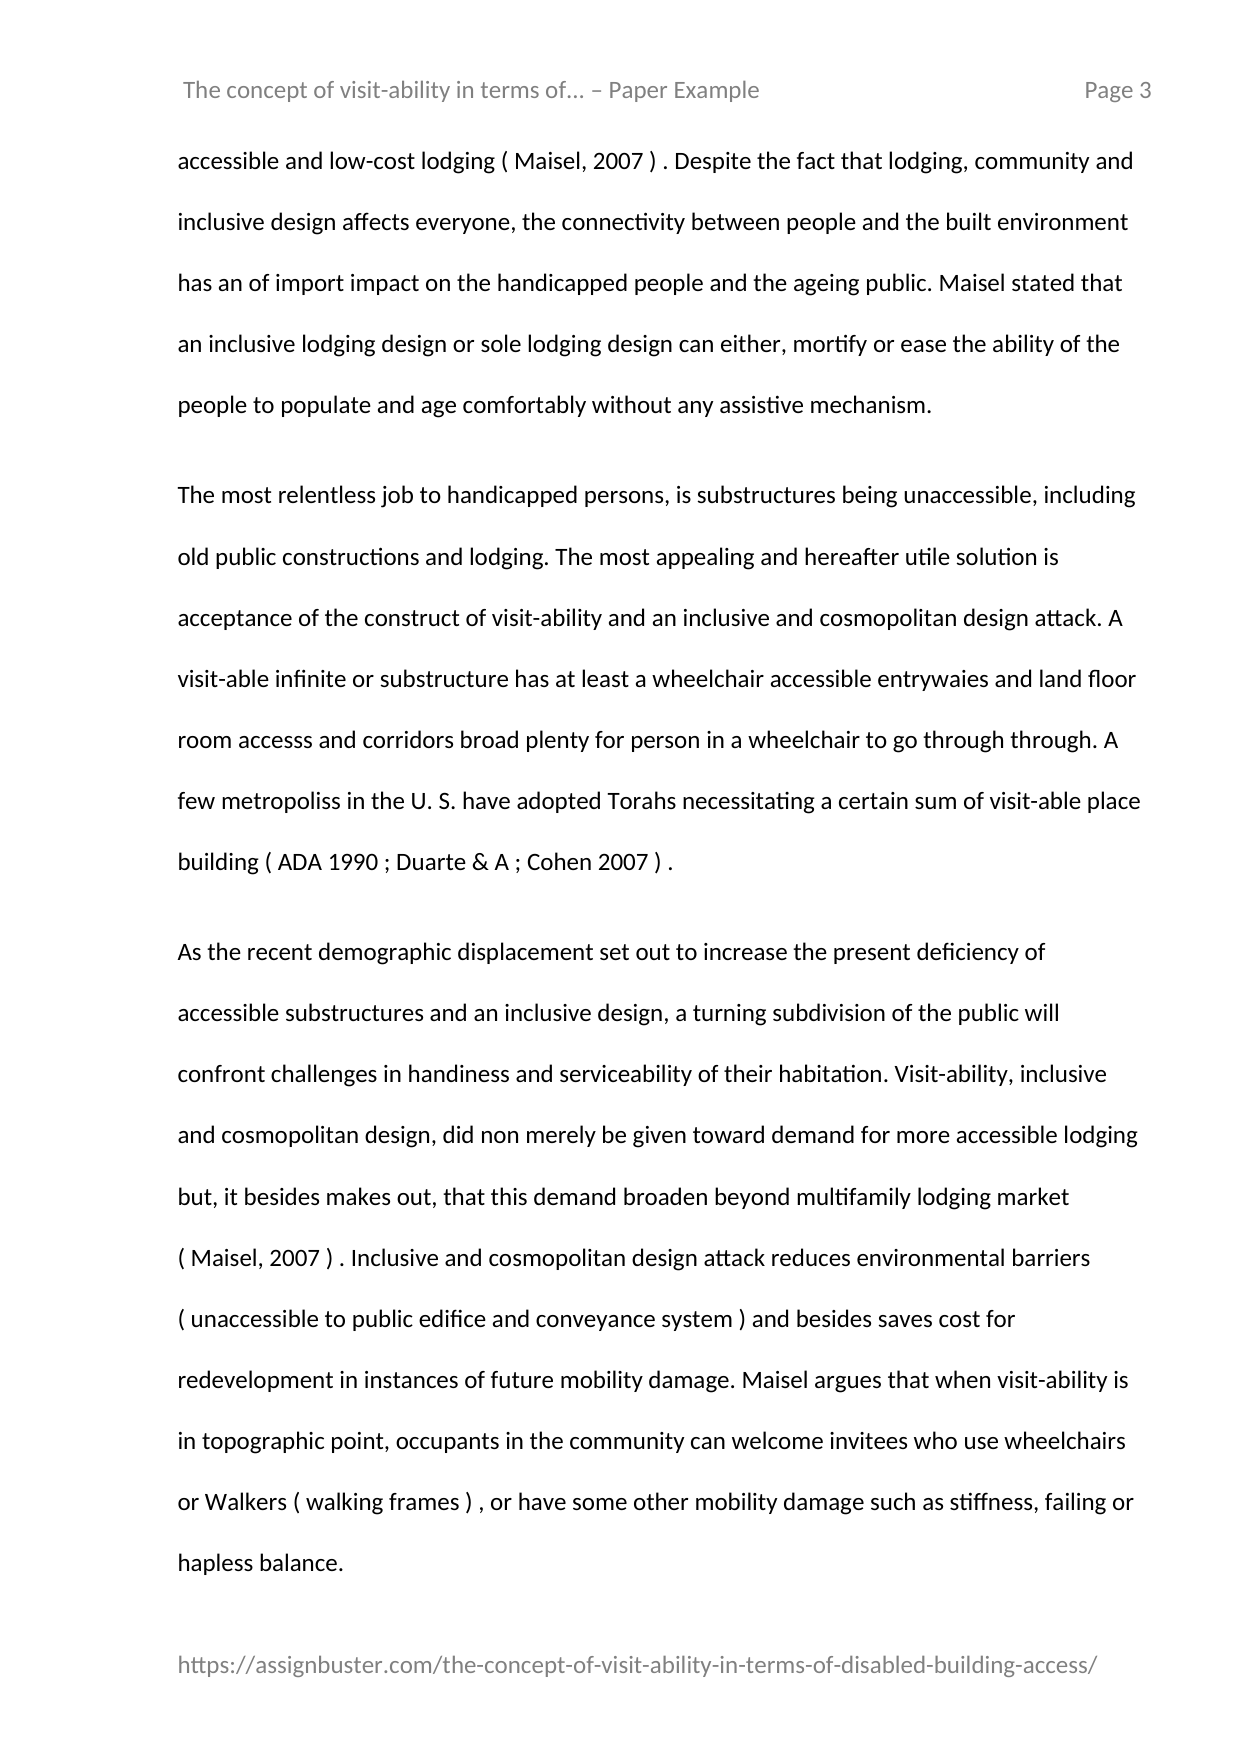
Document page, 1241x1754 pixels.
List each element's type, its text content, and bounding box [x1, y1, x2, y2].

text As the recent demographic displacement set out to increase the present deficiency of accessible substructures and an inclusive design, a turning subdivision of the public will confront challenges in handiness and serviceability of their habitation. Visit-ability, inclusive and cosmopolitan design, did non merely be given toward demand for more accessible lodging but, it besides makes out, that this demand broaden beyond multifamily lodging market ( Maisel, 2007 ) . Inclusive and cosmopolitan design attack reduces environmental barriers ( unaccessible to public edifice and conveyance system ) and besides saves cost for redevelopment in instances of future mobility damage. Maisel argues that when visit-ability is in topographic point, occupants in the community can welcome invitees who use wheelchairs or Walkers ( walking frames ) , or have some other mobility damage such as stiffness, failing or hapless balance. [177, 936, 1152, 1577]
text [177, 145, 1152, 420]
text The most relentless job to handicapped persons, is substructures being unaccessible, including old public constructions and lodging. The most appealing and hereafter utile solution is acceptance of the construct of visit-ability and an inclusive and cosmopolitan design attack. A visit-able infinite or substructure has at least a wheelchair accessible entrywaies and land floor room accesss and corridors broad plenty for person in a wheelchair to go through through. A few metropoliss in the U. S. have adopted Torahs necessitating a certain sum of visit-able place building ( ADA 1990 ; Duarte & A ; Cohen 2007 ) . [177, 480, 1152, 876]
